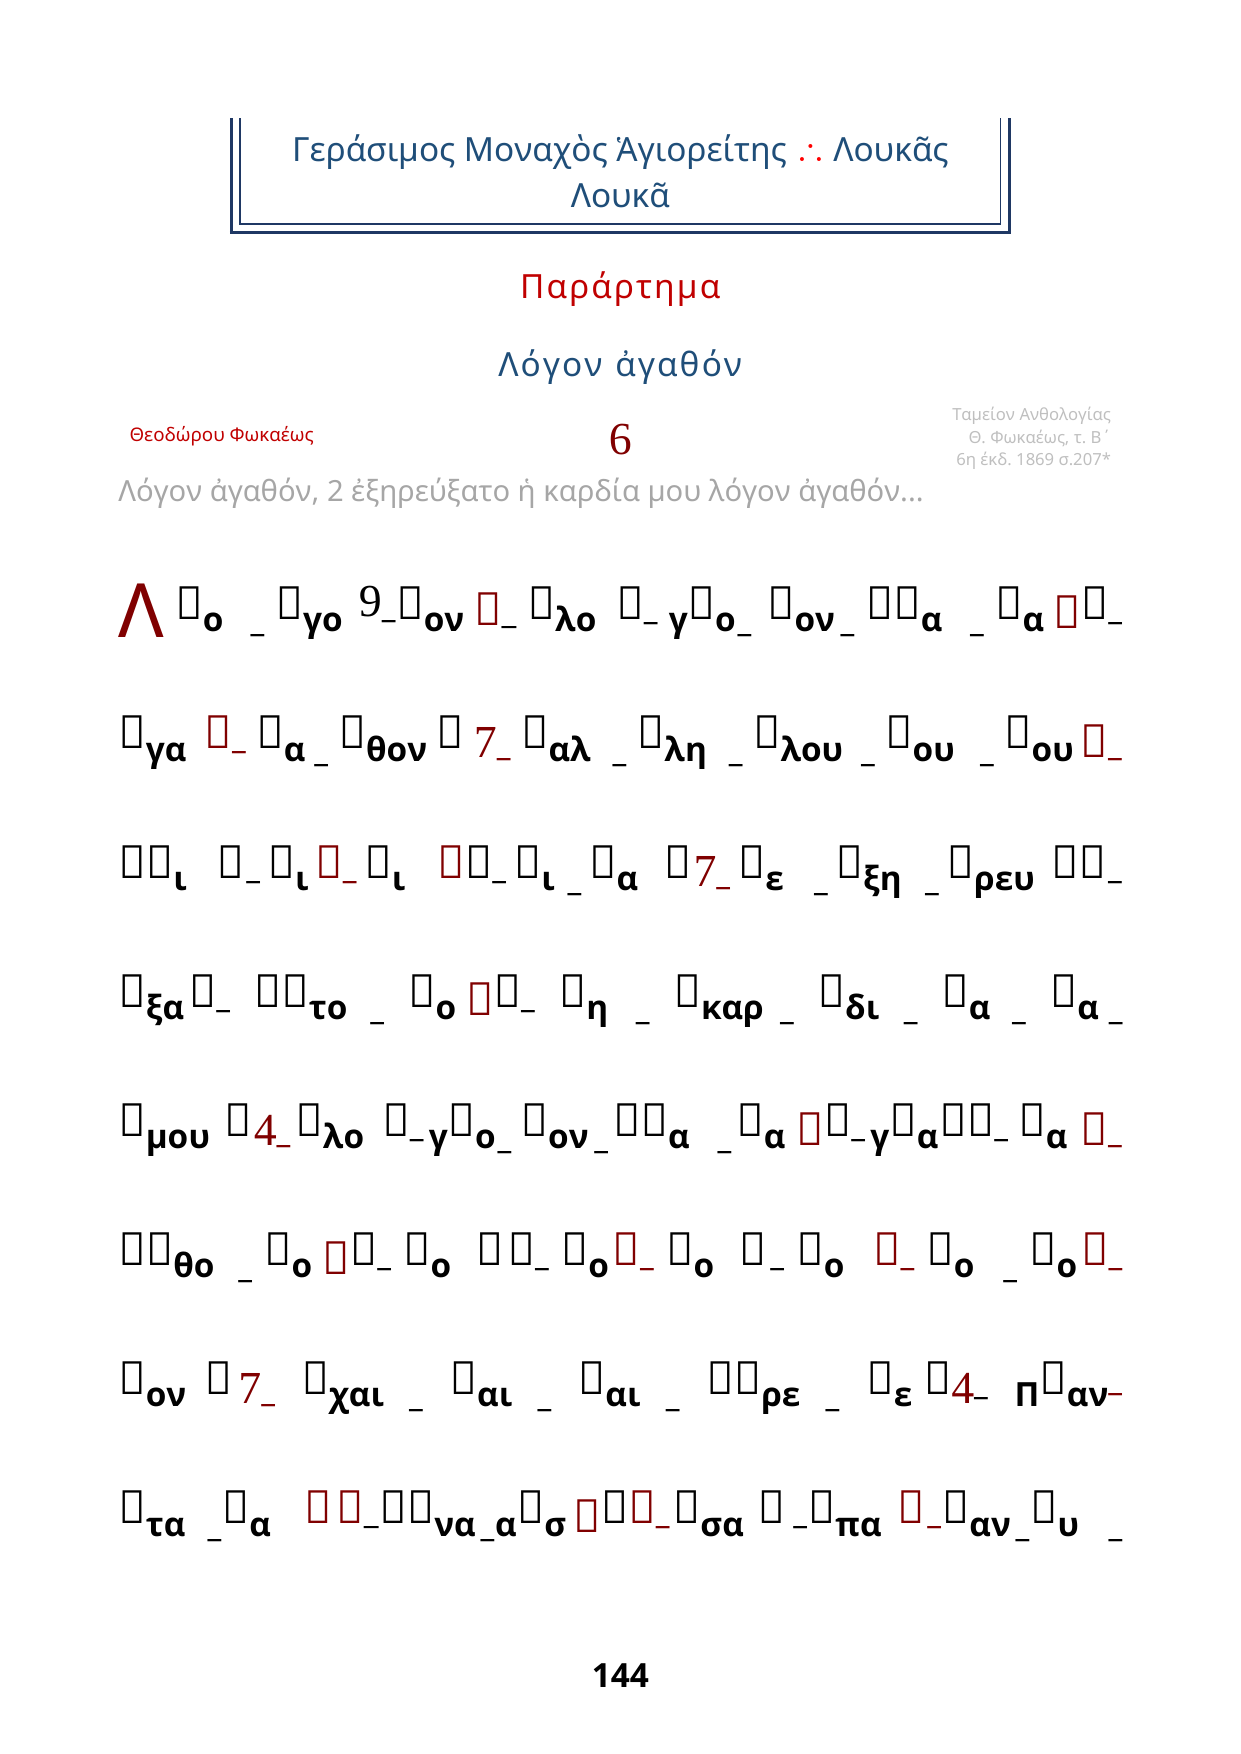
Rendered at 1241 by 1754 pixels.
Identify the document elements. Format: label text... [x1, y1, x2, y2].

subtitle Παράρτημα [118, 263, 1122, 308]
table_header Θεοδώρου Φωκαέως [118, 403, 453, 471]
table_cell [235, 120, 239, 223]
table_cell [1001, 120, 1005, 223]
text Λόγον ἀγαθόν, 2 ἐξηρεύξατο ἡ καρδία μου λόγον ἀγαθόν... [118, 471, 1122, 510]
table_header  [453, 403, 787, 471]
subtitle Λόγον ἀγαθόν [118, 341, 1122, 387]
table_header Ταμείον Ανθολογίας Θ. Φωκαέως, τ. Β΄ 6η έκδ. 1869 σ.207* [788, 403, 1122, 471]
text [118, 516, 1122, 1550]
table_cell Γεράσιμος Μοναχὸς Ἁγιορείτης Λουκᾶς Λουκᾶ [241, 120, 1000, 223]
